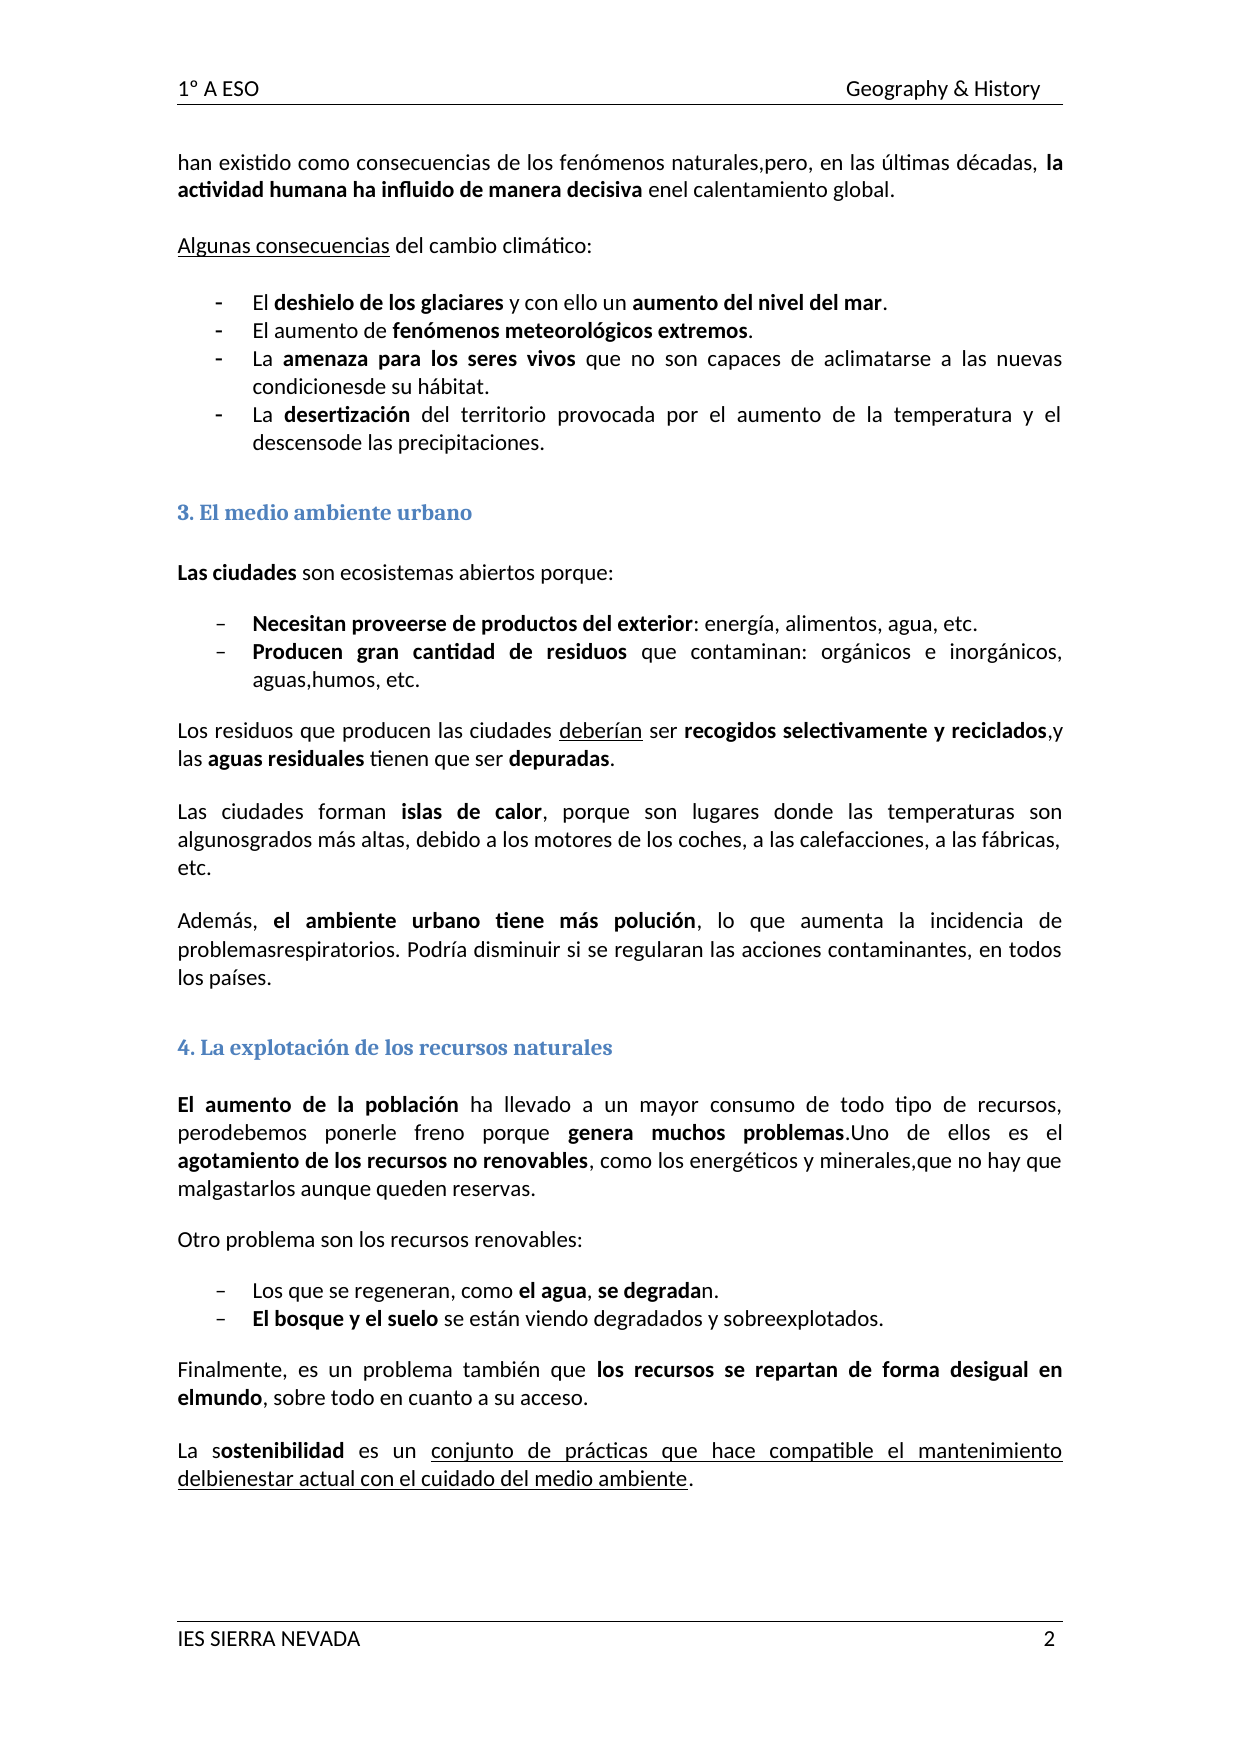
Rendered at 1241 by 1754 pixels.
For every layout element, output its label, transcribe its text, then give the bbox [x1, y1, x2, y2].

subtitle 3. El medio ambiente urbano [177, 499, 1063, 526]
text La sostenibilidad es un conjunto de prácticas que hace compatible el mantenimiento delbienestar actual con el cuidado del medio ambiente. [177, 1436, 1063, 1492]
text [177, 148, 1063, 204]
list El bosque y el suelo se están viendo degradados y sobreexplotados. [215, 1304, 1063, 1332]
text Los residuos que producen las ciudades deberían ser recogidos selectivamente y reciclados,y las aguas residuales tienen que ser depuradas. [177, 716, 1063, 772]
text Las ciudades forman islas de calor, porque son lugares donde las temperaturas son algunosgrados más altas, debido a los motores de los coches, a las calefacciones, a las fábricas, etc. [177, 797, 1063, 881]
list El aumento de fenómenos meteorológicos extremos. [215, 316, 1063, 344]
text Además, el ambiente urbano tiene más polución, lo que aumenta la incidencia de problemasrespiratorios. Podría disminuir si se regularan las acciones contaminantes, en todos los países. [177, 907, 1063, 991]
list La amenaza para los seres vivos que no son capaces de aclimatarse a las nuevas condicionesde su hábitat. [215, 344, 1063, 400]
list Los que se regeneran, como el agua, se degradan. [215, 1276, 1063, 1304]
text Algunas consecuencias del cambio climático: [177, 232, 1063, 260]
list Producen gran cantidad de residuos que contaminan: orgánicos e inorgánicos, aguas,humos, etc. [215, 637, 1063, 693]
text Las ciudades son ecosistemas abiertos porque: [177, 558, 1063, 586]
list Necesitan proveerse de productos del exterior: energía, alimentos, agua, etc. [215, 609, 1063, 637]
subtitle 4. La explotación de los recursos naturales [177, 1034, 1063, 1061]
text Finalmente, es un problema también que los recursos se repartan de forma desigual en elmundo, sobre todo en cuanto a su acceso. [177, 1355, 1063, 1411]
text El aumento de la población ha llevado a un mayor consumo de todo tipo de recursos, perodebemos ponerle freno porque genera muchos problemas.Uno de ellos es el agotamiento de los recursos no renovables, como los energéticos y minerales,que no hay que malgastarlos aunque queden reservas. [177, 1090, 1063, 1202]
list La desertización del territorio provocada por el aumento de la temperatura y el descensode las precipitaciones. [215, 400, 1063, 456]
list El deshielo de los glaciares y con ello un aumento del nivel del mar. [215, 288, 1063, 316]
text Otro problema son los recursos renovables: [177, 1225, 1063, 1253]
